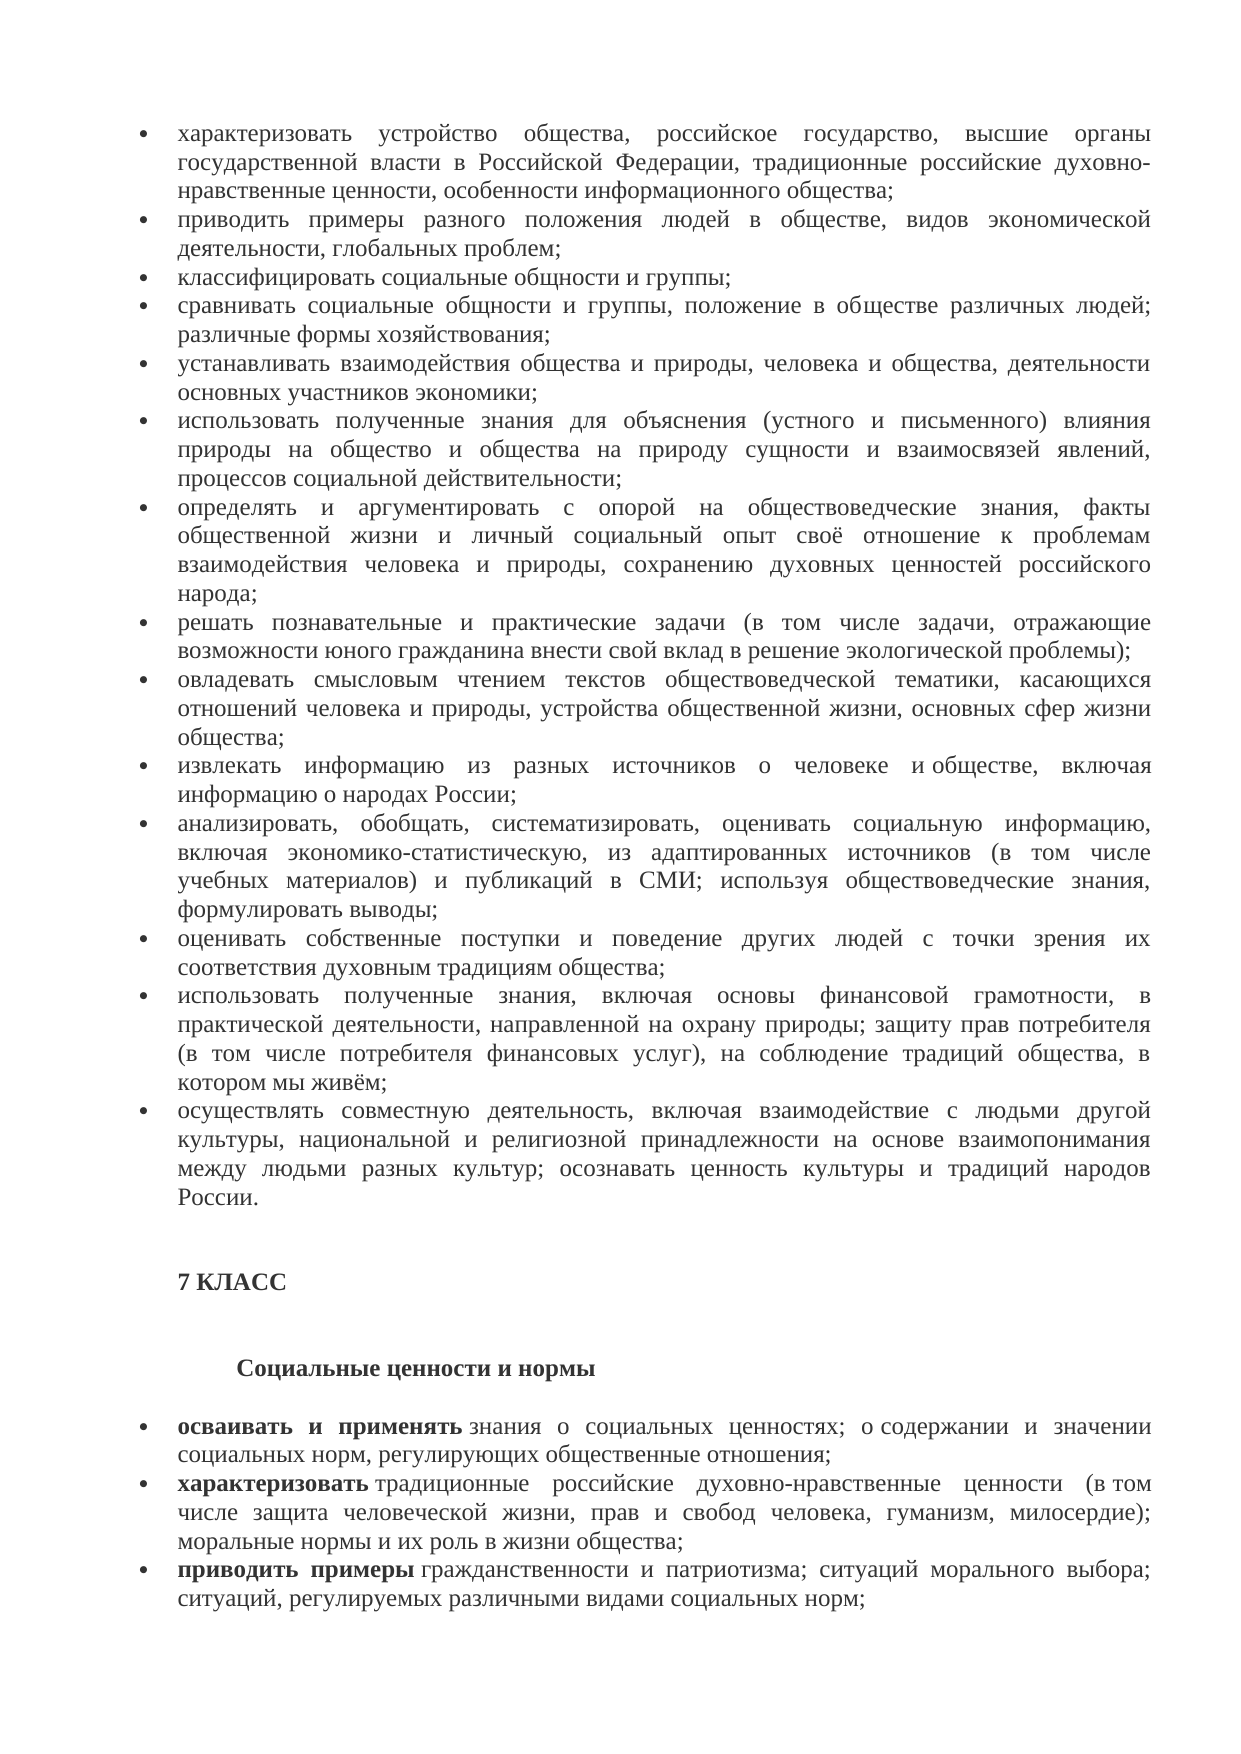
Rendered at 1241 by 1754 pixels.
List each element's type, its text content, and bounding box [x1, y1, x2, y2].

list приводить примеры гражданственности и патриотизма; ситуаций морального выбора; ситуаций, регулируемых различными видами социальных норм; [140, 1554, 1152, 1612]
list решать познавательные и практические задачи (в том числе задачи, отражающие возможности юного гражданина внести свой вклад в решение экологической проблемы); [140, 607, 1152, 664]
list использовать полученные знания, включая основы финансовой грамотности, в практической деятельности, направленной на охрану природы; защиту прав потребителя (в том числе потребителя финансовых услуг), на соблюдение традиций общества, в котором мы живём; [140, 981, 1152, 1096]
list приводить примеры разного положения людей в обществе, видов экономической деятельности, глобальных проблем; [140, 204, 1152, 262]
list осваивать и применять знания о социальных ценностях; о содержании и значении социальных норм, регулирующих общественные отношения; [140, 1411, 1152, 1468]
list характеризовать устройство общества, российское государство, высшие органы государственной власти в Российской Федерации, традиционные российские духовно-нравственные ценности, особенности информационного общества; [140, 118, 1152, 204]
list определять и аргументировать с опорой на обществоведческие знания, факты общественной жизни и личный социальный опыт своё отношение к проблемам взаимодействия человека и природы, сохранению духовных ценностей российского народа; [140, 492, 1152, 607]
list овладевать смысловым чтением текстов обществоведческой тематики, касающихся отношений человека и природы, устройства общественной жизни, основных сфер жизни общества; [140, 664, 1152, 751]
list классифицировать социальные общности и группы; [140, 262, 1152, 291]
list осуществлять совместную деятельность, включая взаимодействие с людьми другой культуры, национальной и религиозной принадлежности на основе взаимопонимания между людьми разных культур; осознавать ценность культуры и традиций народов России. [140, 1096, 1152, 1211]
text Социальные ценности и нормы [177, 1353, 1152, 1382]
list сравнивать социальные общности и группы, положение в обществе различных людей; различные формы хозяйствования; [140, 291, 1152, 348]
list извлекать информацию из разных источников о человеке и обществе, включая информацию о народах России; [140, 751, 1152, 808]
list использовать полученные знания для объяснения (устного и письменного) влияния природы на общество и общества на природу сущности и взаимосвязей явлений, процессов социальной действительности; [140, 406, 1152, 492]
list устанавливать взаимодействия общества и природы, человека и общества, деятельности основных участников экономики; [140, 348, 1152, 406]
list характеризовать традиционные российские духовно-нравственные ценности (в том числе защита человеческой жизни, прав и свобод человека, гуманизм, милосердие); моральные нормы и их роль в жизни общества; [140, 1468, 1152, 1554]
list оценивать собственные поступки и поведение других людей с точки зрения их соответствия духовным традициям общества; [140, 923, 1152, 981]
text 7 КЛАСС [177, 1267, 1152, 1296]
list анализировать, обобщать, систематизировать, оценивать социальную информацию, включая экономико-статистическую, из адаптированных источников (в том числе учебных материалов) и публикаций в СМИ; используя обществоведческие знания, формулировать выводы; [140, 808, 1152, 923]
